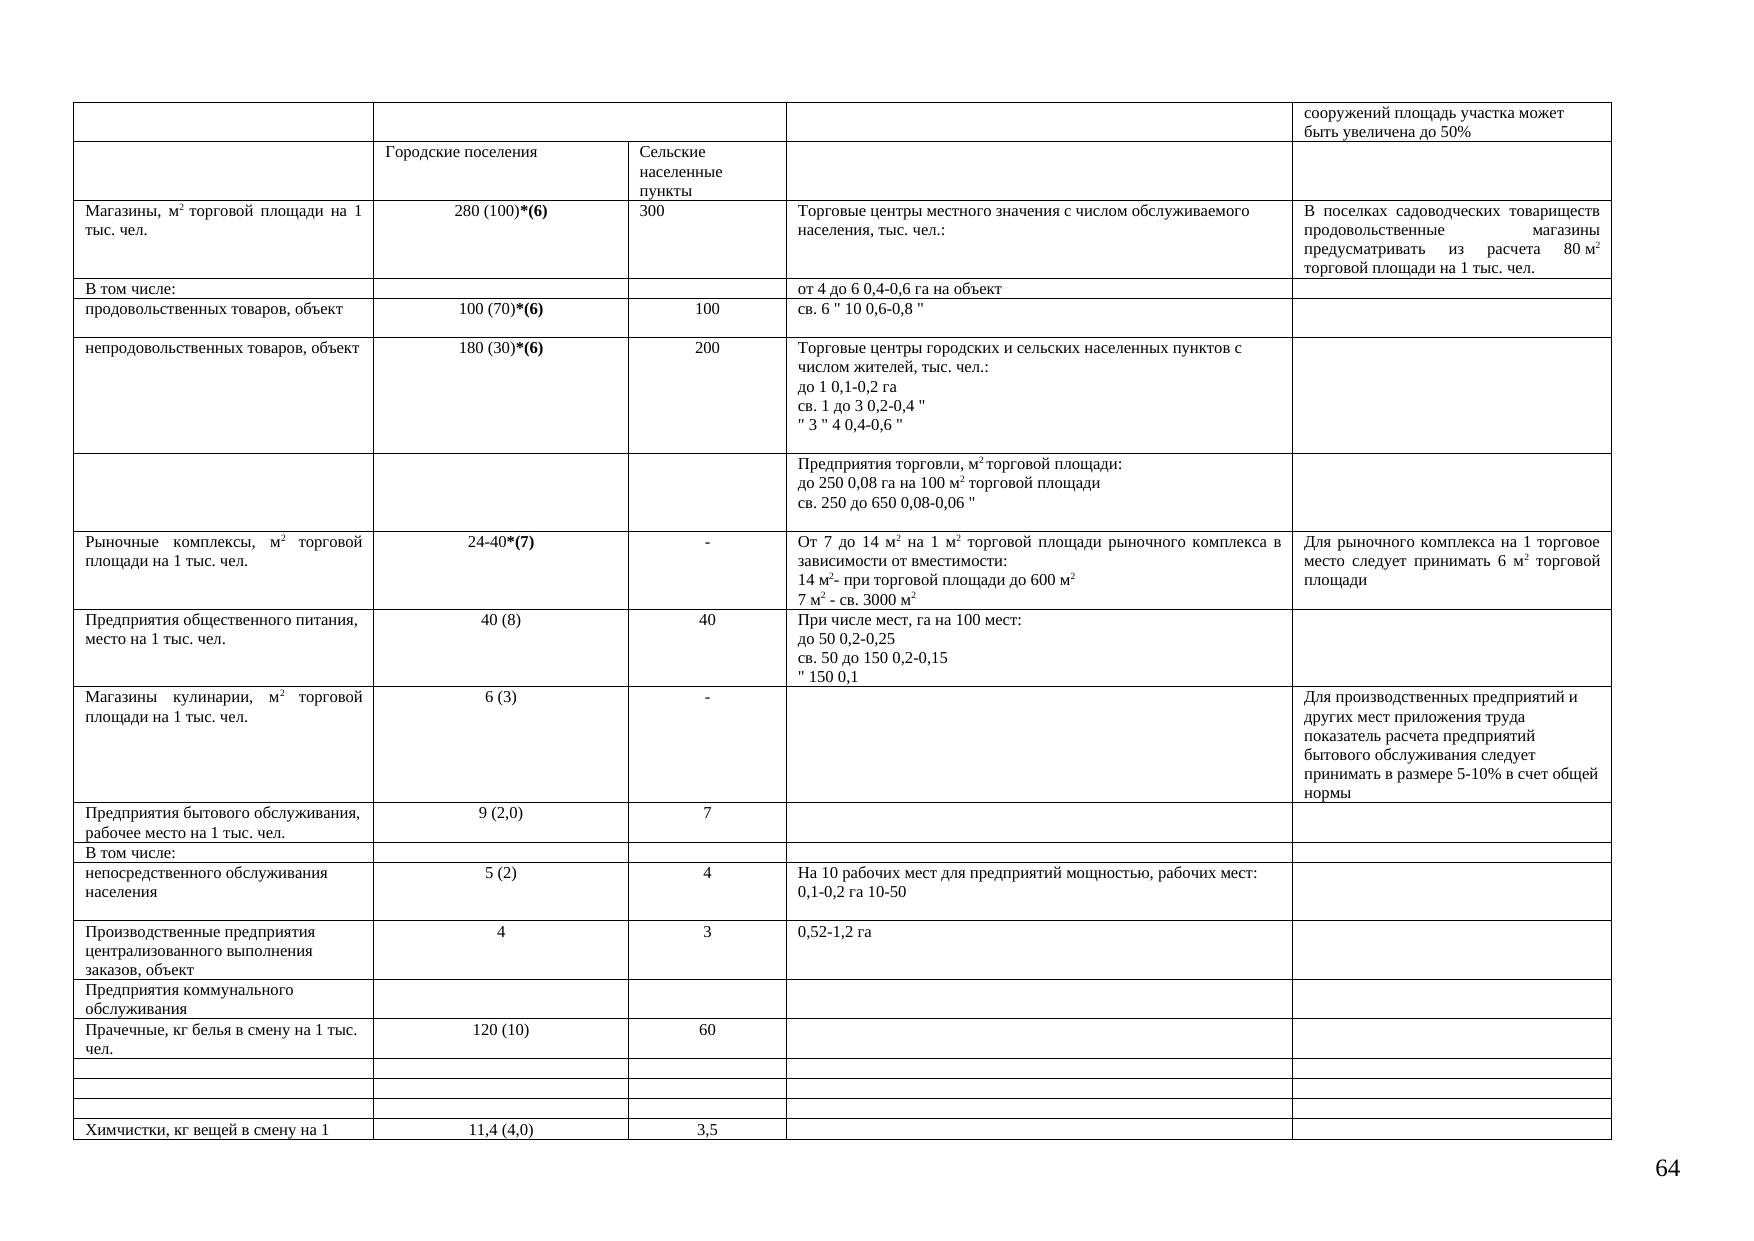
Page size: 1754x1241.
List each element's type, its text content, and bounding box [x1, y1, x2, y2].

table_cell [629, 980, 786, 1018]
table_cell [787, 843, 1292, 862]
table_cell [1293, 1079, 1611, 1098]
table_cell продовольственных товаров, объект [74, 299, 373, 337]
table_cell - [629, 532, 786, 608]
table_cell От 7 до 14 м2 на 1 м2 торговой площади рыночного комплекса в зависимости от вместимости: 14 м2- при торговой площади до 600 м2 7 м2 - св. 3000 м2 [787, 532, 1292, 608]
table_cell Предприятия бытового обслуживания, рабочее место на 1 тыс. чел. [74, 803, 373, 842]
table_cell [374, 843, 628, 862]
table_cell [374, 454, 628, 531]
table_cell [787, 1119, 1292, 1138]
table_cell 100 [629, 299, 786, 337]
table_cell Торговые центры городских и сельских населенных пунктов с числом жителей, тыс. чел.: до 1 0,1-0,2 га св. 1 до 3 0,2-0,4 " " 3 " 4 0,4-0,6 " [787, 338, 1292, 453]
table_cell Предприятия коммунального обслуживания [74, 980, 373, 1018]
table_cell [1293, 610, 1611, 686]
table_cell В поселках садоводческих товариществ продовольственные магазины предусматривать из расчета 80 м2 торговой площади на 1 тыс. чел. [1293, 201, 1611, 277]
table_cell [1293, 803, 1611, 842]
table_cell [374, 1099, 628, 1118]
table_cell от 4 до 6 0,4-0,6 га на объект [787, 279, 1292, 298]
table_cell [787, 103, 1292, 141]
table_cell Для рыночного комплекса на 1 торговое место следует принимать 6 м2 торговой площади [1293, 532, 1611, 608]
table_cell [787, 142, 1292, 200]
table_cell [374, 980, 628, 1018]
table_cell 0,52-1,2 га [787, 921, 1292, 979]
table_cell [787, 803, 1292, 842]
table_cell - [629, 687, 786, 802]
table_cell 300 [629, 201, 786, 277]
table_cell [374, 1059, 628, 1078]
table_cell [787, 1059, 1292, 1078]
table_cell [1293, 279, 1611, 298]
table_cell [787, 980, 1292, 1018]
table_cell [1293, 338, 1611, 453]
table_cell [74, 1099, 373, 1118]
table_cell 3,5 [629, 1119, 786, 1138]
table_cell Городские поселения [374, 142, 628, 200]
table_cell [629, 279, 786, 298]
table_cell Сельские населенные пункты [629, 142, 786, 200]
table_cell [629, 1099, 786, 1118]
table_cell [1293, 1099, 1611, 1118]
table_cell [1293, 454, 1611, 531]
table_cell [1293, 142, 1611, 200]
table_cell 120 (10) [374, 1019, 628, 1058]
table_cell [1293, 980, 1611, 1018]
table_cell Для производственных предприятий и других мест приложения труда показатель расчета предприятий бытового обслуживания следует принимать в размере 5-10% в счет общей нормы [1293, 687, 1611, 802]
table_cell 60 [629, 1019, 786, 1058]
table_cell [1293, 1119, 1611, 1138]
table_cell [74, 1059, 373, 1078]
table_cell Предприятия торговли, м2 торговой площади: до 250 0,08 га на 100 м2 торговой площади св. 250 до 650 0,08-0,06 " [787, 454, 1292, 531]
table_cell 100 (70)*(6) [374, 299, 628, 337]
table_cell 6 (3) [374, 687, 628, 802]
table_cell св. 6 " 10 0,6-0,8 " [787, 299, 1292, 337]
table_cell [1293, 299, 1611, 337]
table_cell При числе мест, га на 100 мест: до 50 0,2-0,25 св. 50 до 150 0,2-0,15 " 150 0,1 [787, 610, 1292, 686]
table_cell 280 (100)*(6) [374, 201, 628, 277]
table_cell 4 [629, 863, 786, 920]
table_cell 24-40*(7) [374, 532, 628, 608]
table_cell Производственные предприятия централизованного выполнения заказов, объект [74, 921, 373, 979]
table_cell 3 [629, 921, 786, 979]
table_cell [629, 454, 786, 531]
table_cell На 10 рабочих мест для предприятий мощностью, рабочих мест: 0,1-0,2 га 10-50 [787, 863, 1292, 920]
table_cell 200 [629, 338, 786, 453]
table_cell 40 (8) [374, 610, 628, 686]
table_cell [74, 1119, 373, 1138]
table_cell 5 (2) [374, 863, 628, 920]
table_cell [629, 1059, 786, 1078]
table_cell 11,4 (4,0) [374, 1119, 628, 1138]
table_cell 40 [629, 610, 786, 686]
table_cell [629, 843, 786, 862]
table_cell 7 [629, 803, 786, 842]
table_cell [787, 687, 1292, 802]
table_cell В том числе: [74, 843, 373, 862]
table_cell [787, 1099, 1292, 1118]
table_cell [629, 1079, 786, 1098]
table_cell Магазины, м2 торговой площади на 1 тыс. чел. [74, 201, 373, 277]
table_cell [74, 1079, 373, 1098]
table_cell Торговые центры местного значения с числом обслуживаемого населения, тыс. чел.: [787, 201, 1292, 277]
table_cell [74, 454, 373, 531]
table_cell В том числе: [74, 279, 373, 298]
table_cell 180 (30)*(6) [374, 338, 628, 453]
table_cell [374, 1079, 628, 1098]
table_cell Прачечные, кг белья в смену на 1 тыс. чел. [74, 1019, 373, 1058]
table_cell [787, 1019, 1292, 1058]
table_cell [1293, 1059, 1611, 1078]
table_cell непосредственного обслуживания населения [74, 863, 373, 920]
table_cell [787, 1079, 1292, 1098]
table_cell [74, 103, 373, 141]
table_cell [374, 103, 786, 141]
table_cell Предприятия общественного питания, место на 1 тыс. чел. [74, 610, 373, 686]
table_cell 4 [374, 921, 628, 979]
table_cell [1293, 843, 1611, 862]
table_cell [1293, 863, 1611, 920]
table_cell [1293, 103, 1611, 141]
table_cell [74, 142, 373, 200]
table_cell Магазины кулинарии, м2 торговой площади на 1 тыс. чел. [74, 687, 373, 802]
table_cell [374, 279, 628, 298]
table_cell Рыночные комплексы, м2 торговой площади на 1 тыс. чел. [74, 532, 373, 608]
table_cell 9 (2,0) [374, 803, 628, 842]
table_cell [1293, 1019, 1611, 1058]
table_cell [1293, 921, 1611, 979]
table_cell непродовольственных товаров, объект [74, 338, 373, 453]
